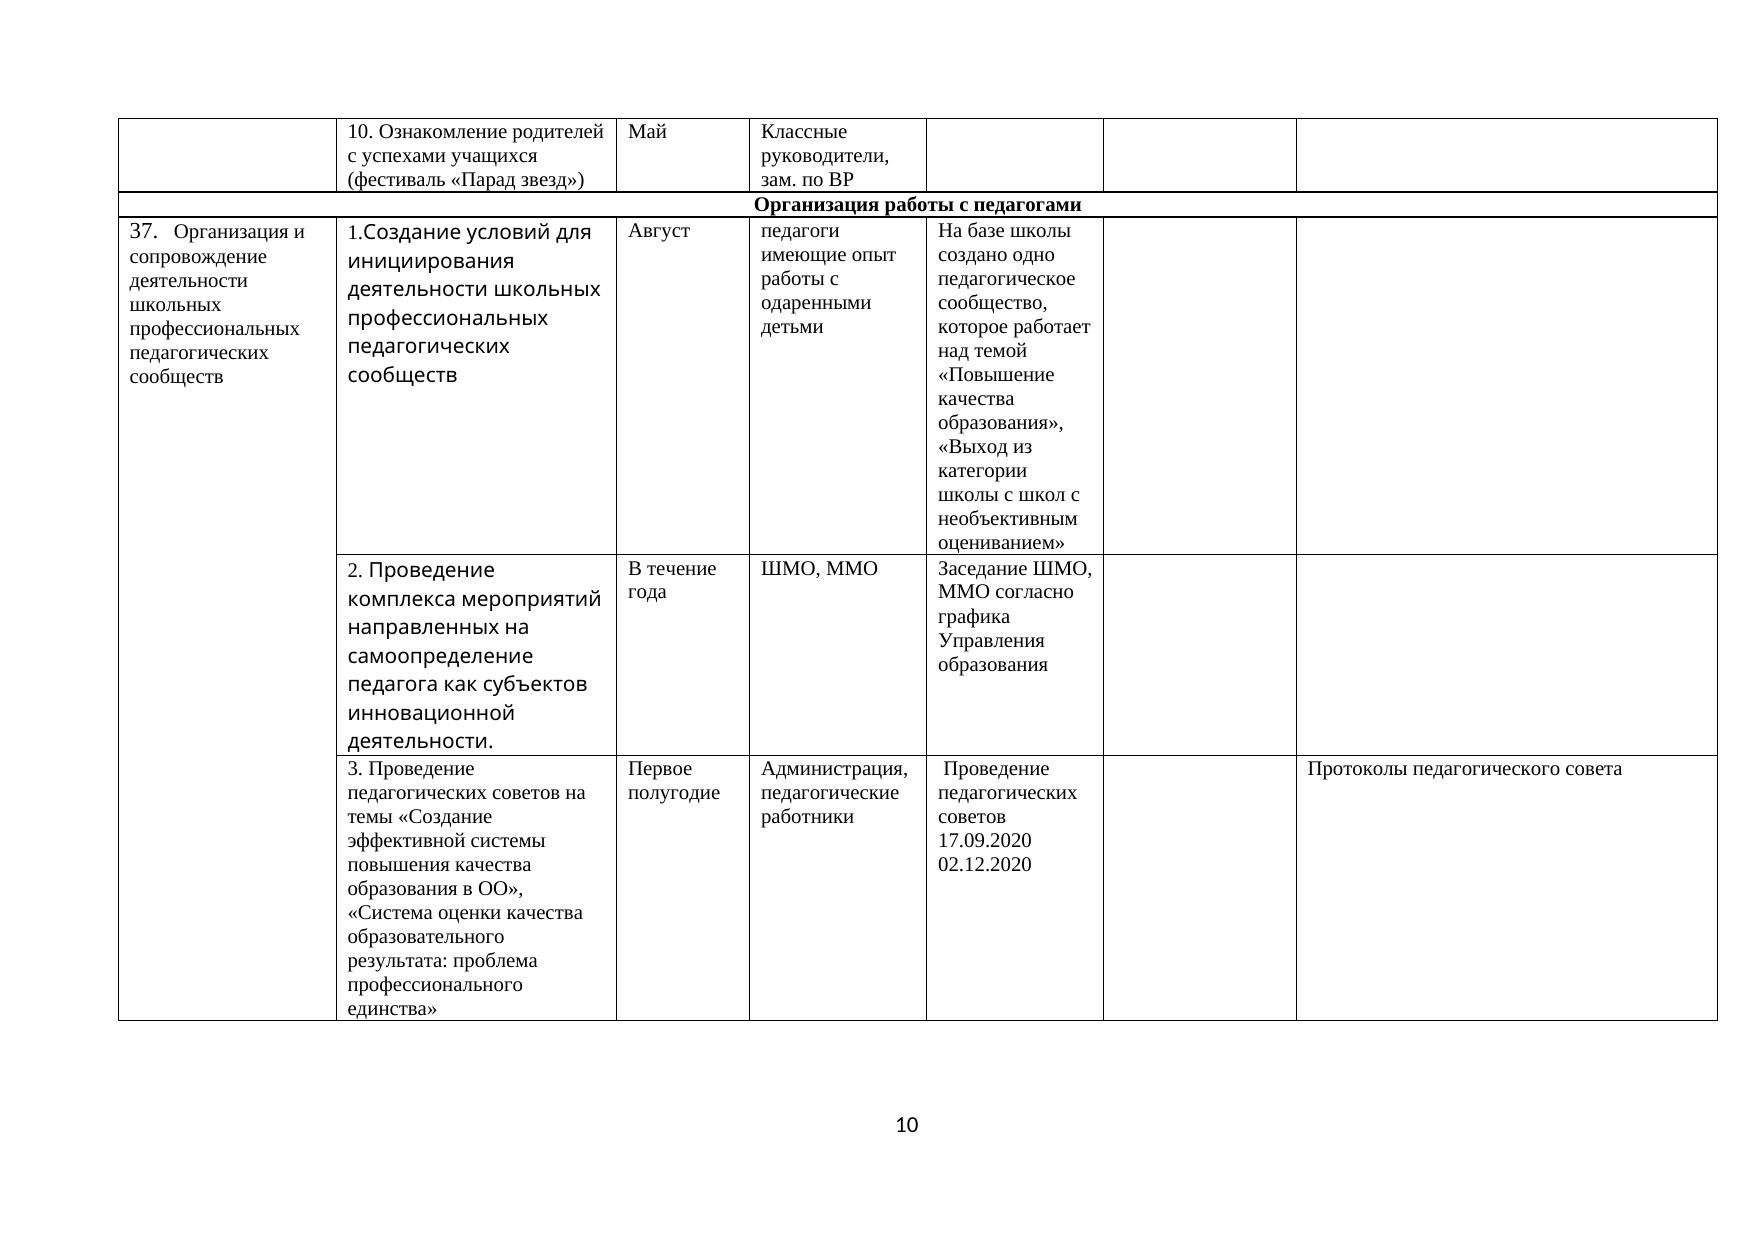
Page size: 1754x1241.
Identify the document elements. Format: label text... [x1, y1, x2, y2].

table_cell Администрация, педагогические работники [750, 756, 926, 1020]
table_cell Август [617, 218, 749, 554]
table_cell ШМО, ММО [750, 555, 926, 754]
table_cell [1104, 756, 1296, 1020]
table_cell 2. Проведение комплекса мероприятий направленных на самоопределение педагога как субъектов инновационной деятельности. [337, 555, 616, 754]
table_cell [927, 119, 1103, 191]
table_cell Заседание ШМО, ММО согласно графика Управления образования [927, 555, 1103, 754]
table_cell [1104, 555, 1296, 754]
table_cell Классные руководители, зам. по ВР [750, 119, 926, 191]
table_cell [1297, 555, 1717, 754]
table_cell [1104, 218, 1296, 554]
table_cell Проведение педагогических советов 17.09.2020 02.12.2020 [927, 756, 1103, 1020]
table_cell педагоги имеющие опыт работы с одаренными детьми [750, 218, 926, 554]
table_cell В течение года [617, 555, 749, 754]
table_cell [1297, 218, 1717, 554]
table_cell 1.Создание условий для инициирования деятельности школьных профессиональных педагогических сообществ [337, 218, 616, 554]
table_cell Организация и сопровождение деятельности школьных профессиональных педагогических сообществ [119, 218, 336, 1020]
table_cell [1104, 119, 1296, 191]
table_cell Первое полугодие [617, 756, 749, 1020]
table_cell Организация работы с педагогами [119, 193, 1717, 216]
table_cell Протоколы педагогического совета [1297, 756, 1717, 1020]
table_cell 10. Ознакомление родителей с успехами учащихся (фестиваль «Парад звезд») [337, 119, 616, 191]
table_cell [1297, 119, 1717, 191]
table_cell Май [617, 119, 749, 191]
table_cell На базе школы создано одно педагогическое сообщество, которое работает над темой «Повышение качества образования», «Выход из категории школы с школ с необъективным оцениванием» [927, 218, 1103, 554]
table_cell 3. Проведение педагогических советов на темы «Создание эффективной системы повышения качества образования в ОО», «Система оценки качества образовательного результата: проблема профессионального единства» [337, 756, 616, 1020]
